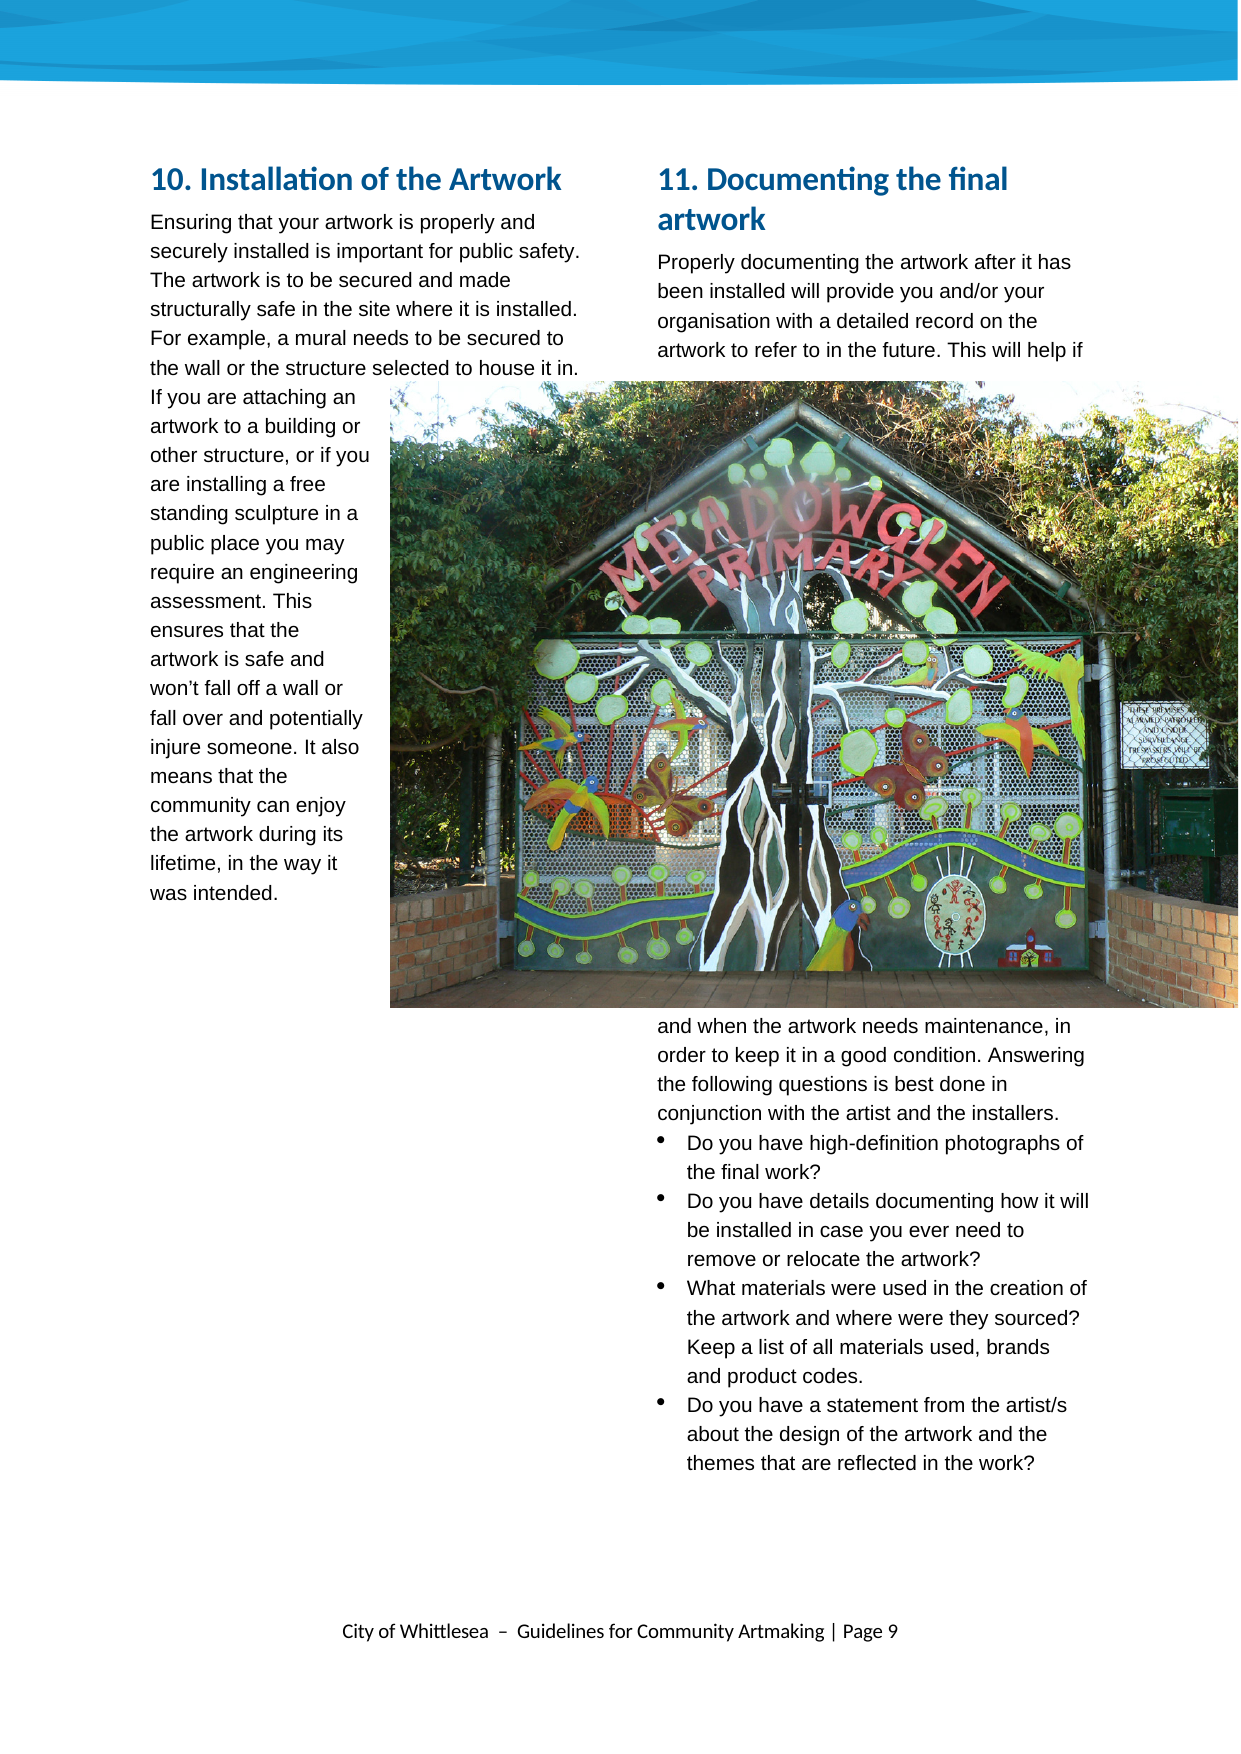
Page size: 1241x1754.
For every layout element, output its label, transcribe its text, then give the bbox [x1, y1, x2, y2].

text Properly documenting the artwork after it has been installed will provide you and/or your organisation with a detailed record on the artwork to refer to in the future. This will help if and when the artwork needs maintenance, in order to keep it in a good condition. Answering the following questions is best done in conjunction with the artist and the installers. [657, 1008, 1090, 1125]
text 11. Documenting the final artwork [657, 158, 1090, 239]
text Properly documenting the artwork after it has been installed will provide you and/or your organisation with a detailed record on the artwork to refer to in the future. This will help if and when the artwork needs maintenance, in order to keep it in a good condition. Answering the following questions is best done in conjunction with the artist and the installers. [657, 245, 1090, 381]
list What materials were used in the creation of the artwork and where were they sourced? Keep a list of all materials used, brands and product codes. [657, 1271, 1090, 1388]
picture [390, 381, 1237, 1008]
text 10. Installation of the Artwork [150, 158, 583, 198]
picture [0, 0, 1238, 96]
list Do you have high-definition photographs of the final work? [657, 1125, 1090, 1183]
list Do you have details documenting how it will be installed in case you ever need to remove or relocate the artwork? [657, 1183, 1090, 1271]
list Do you have a statement from the artist/s about the design of the artwork and the themes that are reflected in the work? [657, 1388, 1090, 1475]
text Ensuring that your artwork is properly and securely installed is important for public safety. The artwork is to be secured and made structurally safe in the site where it is installed. For example, a mural needs to be secured to the wall or the structure selected to house it in. If you are attaching an artwork to a building or other structure, or if you are installing a free standing sculpture in a public place you may require an engineering assessment. This ensures that the artwork is safe and won’t fall off a wall or fall over and potentially injure someone. It also means that the community can enjoy the artwork during its lifetime, in the way it was intended. [150, 204, 583, 904]
